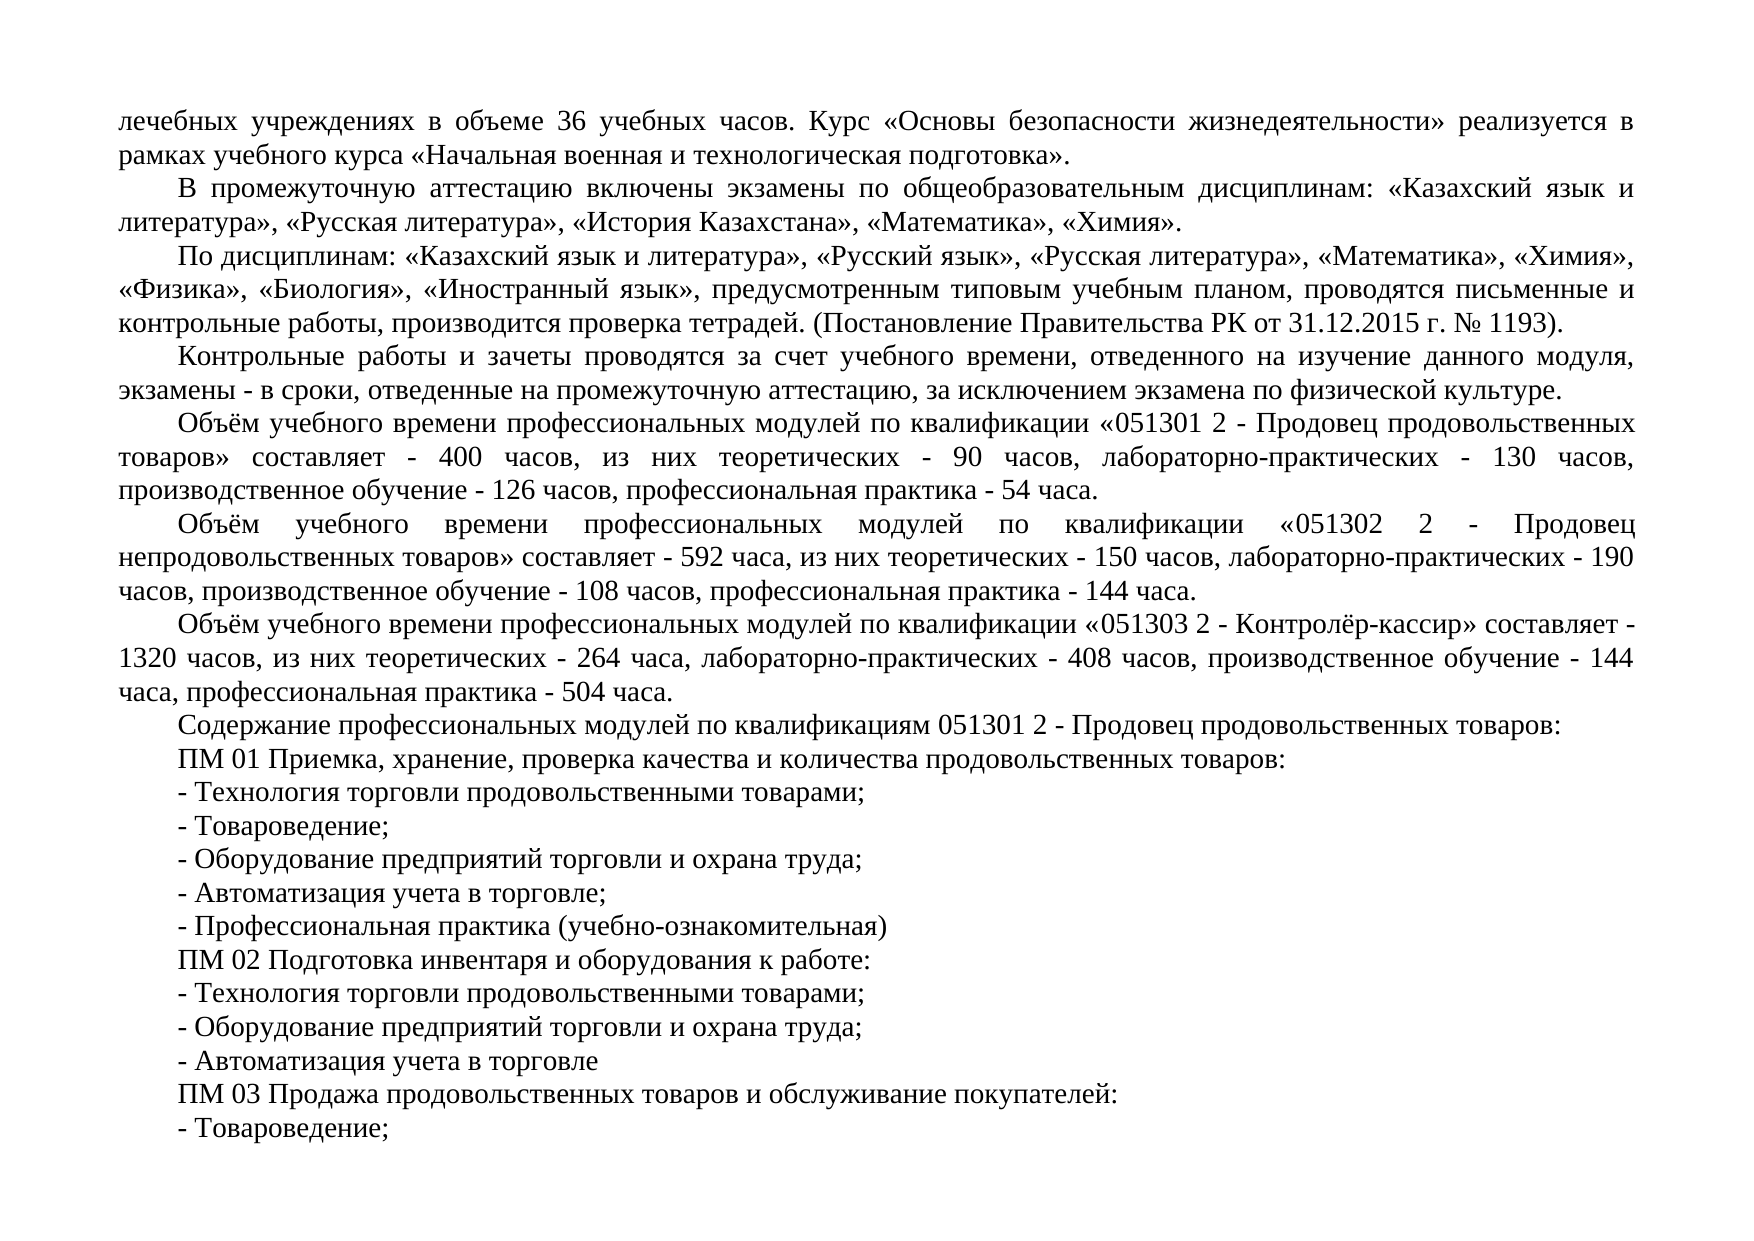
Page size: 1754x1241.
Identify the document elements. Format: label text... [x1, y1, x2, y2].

text ПМ 02 Подготовка инвентаря и оборудования к работе: [118, 942, 1636, 976]
text Контрольные работы и зачеты проводятся за счет учебного времени, отведенного на изучение данного модуля, экзамены - в сроки, отведенные на промежуточную аттестацию, за исключением экзамена по физической культуре. [118, 338, 1636, 405]
text Объём учебного времени профессиональных модулей по квалификации «051301 2 - Продовец продовольственных товаров» составляет - 400 часов, из них теоретических - 90 часов, лабораторно-практических - 130 часов, производственное обучение - 126 часов, профессиональная практика - 54 часа. [118, 405, 1636, 506]
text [118, 103, 1636, 171]
text Содержание профессиональных модулей по квалификациям 051301 2 - Продовец продовольственных товаров: [118, 707, 1636, 741]
text - Автоматизация учета в торговле; [118, 875, 1636, 908]
subtitle По дисциплинам: «Казахский язык и литература», «Русский язык», «Русская литература», «Математика», «Химия», «Физика», «Биология», «Иностранный язык», предусмотренным типовым учебным планом, проводятся письменные и контрольные работы, производится проверка тетрадей. (Постановление Правительства РК от 31.12.2015 г. № 1193). [118, 238, 1636, 338]
text - Товароведение; [118, 1110, 1636, 1143]
text ПМ 03 Продажа продовольственных товаров и обслуживание покупателей: [118, 1076, 1636, 1110]
subtitle Объём учебного времени профессиональных модулей по квалификации «051303 2 - Контролёр-кассир» составляет - 1320 часов, из них теоретических - 264 часа, лабораторно-практических - 408 часов, производственное обучение - 144 часа, профессиональная практика - 504 часа. [118, 607, 1636, 707]
text - Профессиональная практика (учебно-ознакомительная) [118, 908, 1636, 942]
text - Технология торговли продовольственными товарами; [118, 976, 1636, 1009]
text - Оборудование предприятий торговли и охрана труда; [118, 841, 1636, 875]
text - Оборудование предприятий торговли и охрана труда; [118, 1009, 1636, 1043]
text - Товароведение; [118, 808, 1636, 841]
text - Технология торговли продовольственными товарами; [118, 774, 1636, 808]
text ПМ 01 Приемка, хранение, проверка качества и количества продовольственных товаров: [118, 741, 1636, 774]
text В промежуточную аттестацию включены экзамены по общеобразовательным дисциплинам: «Казахский язык и литература», «Русская литература», «История Казахстана», «Математика», «Химия». [118, 171, 1636, 238]
subtitle Объём учебного времени профессиональных модулей по квалификации «051302 2 - Продовец непродовольственных товаров» составляет - 592 часа, из них теоретических - 150 часов, лабораторно-практических - 190 часов, производственное обучение - 108 часов, профессиональная практика - 144 часа. [118, 506, 1636, 607]
text - Автоматизация учета в торговле [118, 1043, 1636, 1076]
